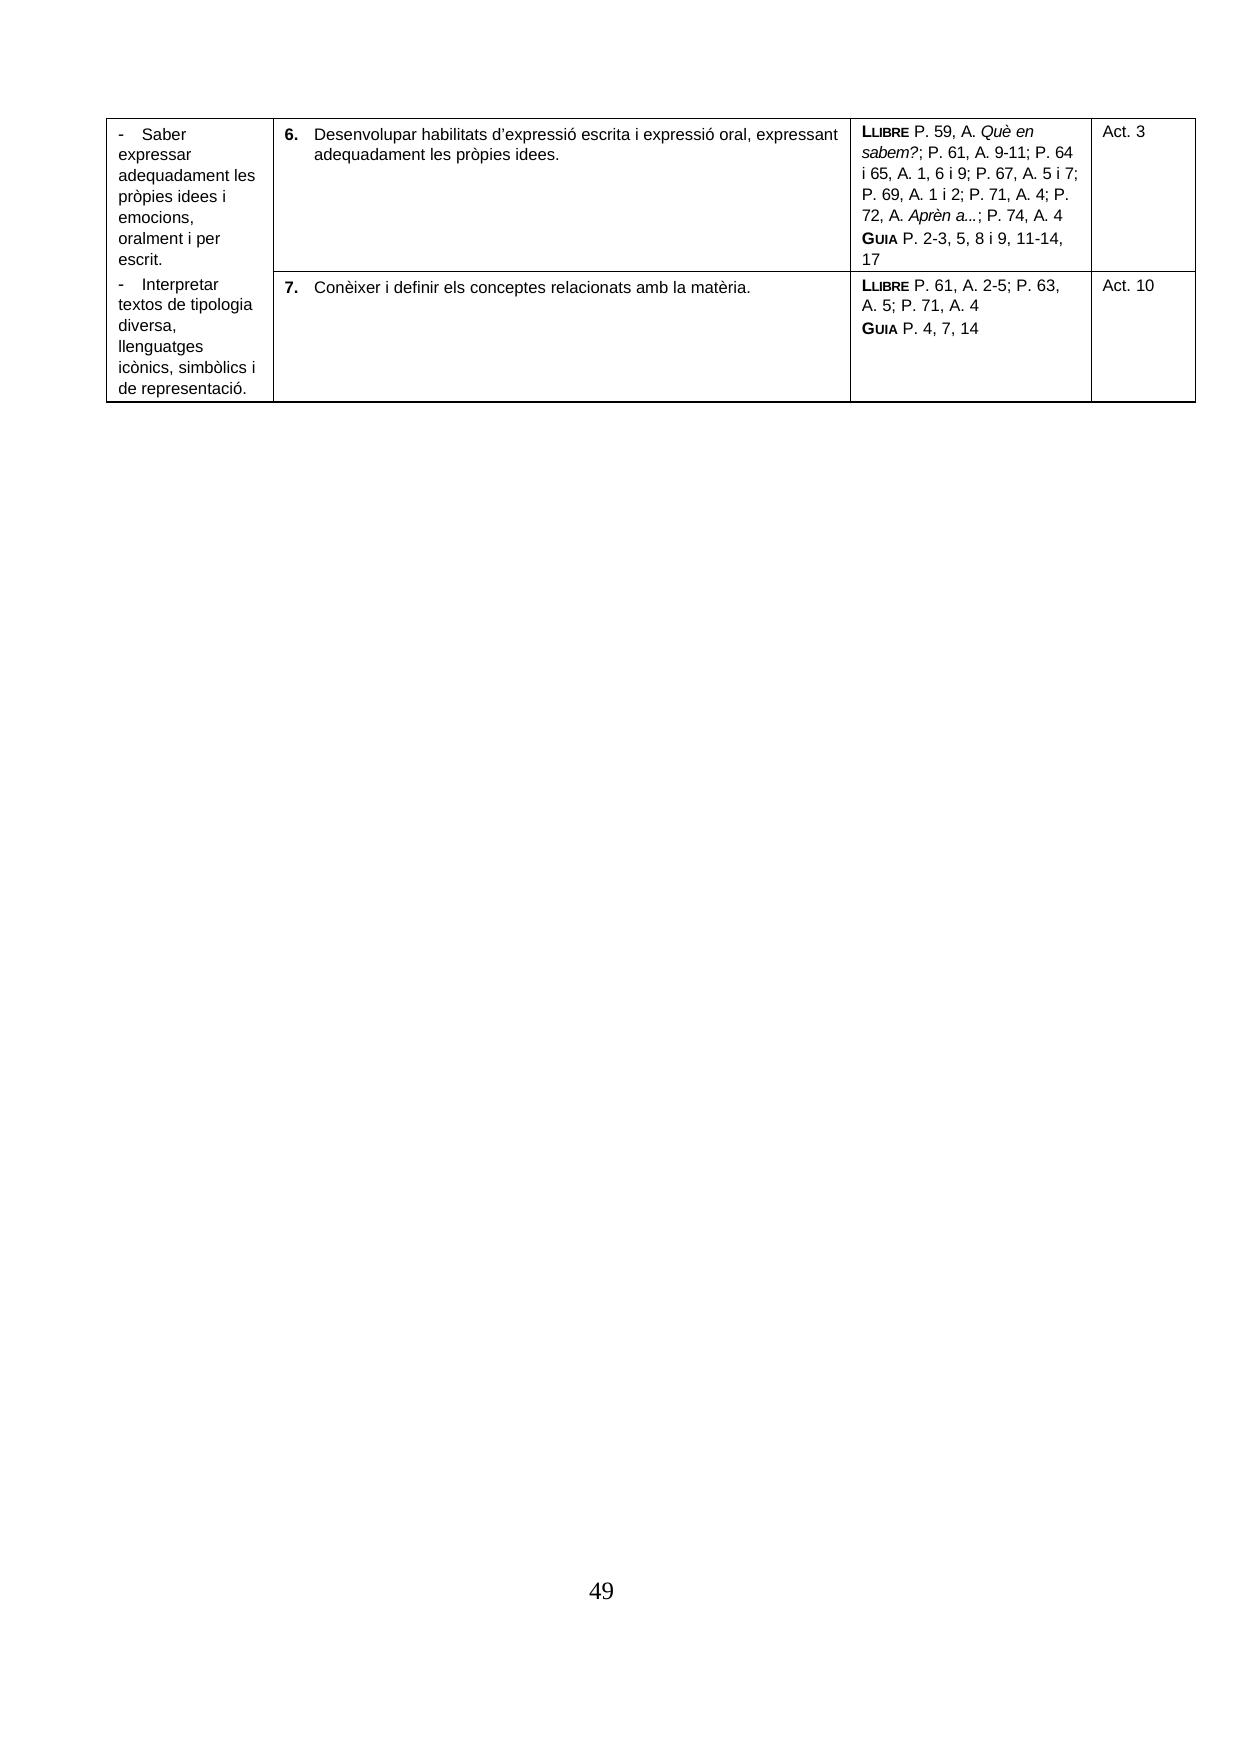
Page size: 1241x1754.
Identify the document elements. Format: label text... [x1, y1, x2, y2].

table_cell Act. 10 [1092, 272, 1195, 401]
table_cell Llibre P. 61, A. 2-5; P. 63, A. 5; P. 71, A. 4 Guia P. 4, 7, 14 [851, 272, 1091, 401]
table_cell Llibre P. 59, A. Què en sabem?; P. 61, A. 9-11; P. 64 i 65, A. 1, 6 i 9; P. 67, A. 5 i 7; P. 69, A. 1 i 2; P. 71, A. 4; P. 72, A. Aprèn a...; P. 74, A. 4 Guia P. 2-3, 5, 8 i 9, 11-14, 17 [851, 119, 1091, 271]
table_cell 7. Conèixer i definir els conceptes relacionats amb la matèria. [274, 272, 850, 401]
table_cell Saber expressar adequadament les pròpies idees i emocions, oralment i per escrit. Interpretar textos de tipologia diversa, llenguatges icònics, simbòlics i de representació. [107, 119, 273, 401]
table_cell Act. 3 [1092, 119, 1195, 271]
table_cell 6. Desenvolupar habilitats d’expressió escrita i expressió oral, expressant adequadament les pròpies idees. [274, 119, 850, 271]
